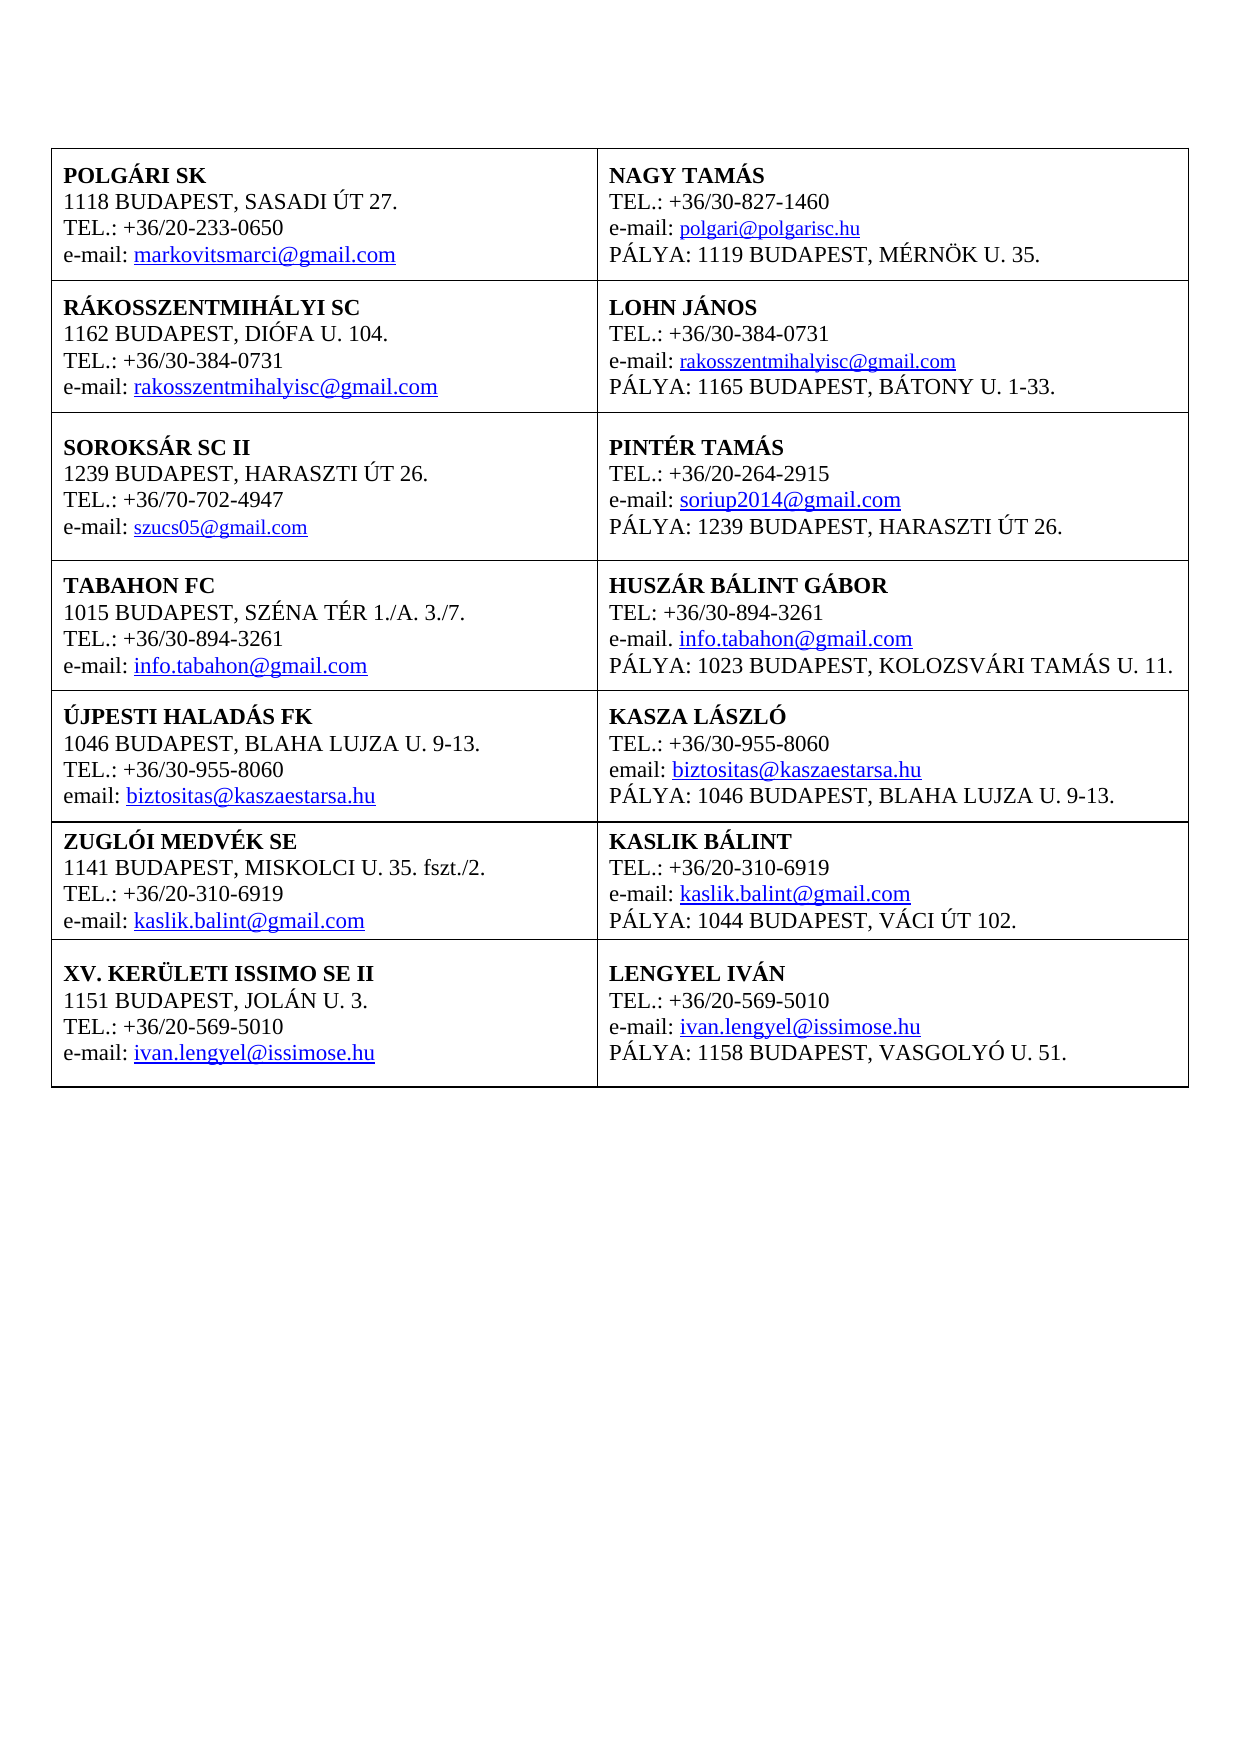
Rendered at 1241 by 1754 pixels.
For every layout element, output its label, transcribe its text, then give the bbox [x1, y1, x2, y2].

table_cell PINTÉR TAMÁS TEL.: +36/20-264-2915 e-mail: soriup2014@gmail.com PÁLYA: 1239 BUDAPEST, HARASZTI ÚT 26. [598, 413, 1188, 560]
table_cell ZUGLÓI MEDVÉK SE 1141 BUDAPEST, MISKOLCI U. 35. fszt./2. TEL.: +36/20-310-6919 e-mail: kaslik.balint@gmail.com [52, 823, 597, 939]
table_cell NAGY TAMÁS TEL.: +36/30-827-1460 e-mail: polgari@polgarisc.hu PÁLYA: 1119 BUDAPEST, MÉRNÖK U. 35. [598, 149, 1188, 280]
table_cell LENGYEL IVÁN TEL.: +36/20-569-5010 e-mail: ivan.lengyel@issimose.hu PÁLYA: 1158 BUDAPEST, VASGOLYÓ U. 51. [598, 940, 1188, 1086]
table_cell TABAHON FC 1015 BUDAPEST, SZÉNA TÉR 1./A. 3./7. TEL.: +36/30-894-3261 e-mail: info.tabahon@gmail.com [52, 561, 597, 690]
table_cell KASLIK BÁLINT TEL.: +36/20-310-6919 e-mail: kaslik.balint@gmail.com PÁLYA: 1044 BUDAPEST, VÁCI ÚT 102. [598, 823, 1188, 939]
table_cell ÚJPESTI HALADÁS FK 1046 BUDAPEST, BLAHA LUJZA U. 9-13. TEL.: +36/30-955-8060 email: biztositas@kaszaestarsa.hu [52, 691, 597, 821]
table_cell RÁKOSSZENTMIHÁLYI SC 1162 BUDAPEST, DIÓFA U. 104. TEL.: +36/30-384-0731 e-mail: rakosszentmihalyisc@gmail.com [52, 281, 597, 412]
table_cell KASZA LÁSZLÓ TEL.: +36/30-955-8060 email: biztositas@kaszaestarsa.hu PÁLYA: 1046 BUDAPEST, BLAHA LUJZA U. 9-13. [598, 691, 1188, 821]
table_cell HUSZÁR BÁLINT GÁBOR TEL: +36/30-894-3261 e-mail. info.tabahon@gmail.com PÁLYA: 1023 BUDAPEST, KOLOZSVÁRI TAMÁS U. 11. [598, 561, 1188, 690]
table_cell POLGÁRI SK 1118 BUDAPEST, SASADI ÚT 27. TEL.: +36/20-233-0650 e-mail: markovitsmarci@gmail.com [52, 149, 597, 280]
table_cell LOHN JÁNOS TEL.: +36/30-384-0731 e-mail: rakosszentmihalyisc@gmail.com PÁLYA: 1165 BUDAPEST, BÁTONY U. 1-33. [598, 281, 1188, 412]
table_cell XV. KERÜLETI ISSIMO SE II 1151 BUDAPEST, JOLÁN U. 3. TEL.: +36/20-569-5010 e-mail: ivan.lengyel@issimose.hu [52, 940, 597, 1086]
table_cell SOROKSÁR SC II 1239 BUDAPEST, HARASZTI ÚT 26. TEL.: +36/70-702-4947 e-mail: szucs05@gmail.com [52, 413, 597, 560]
